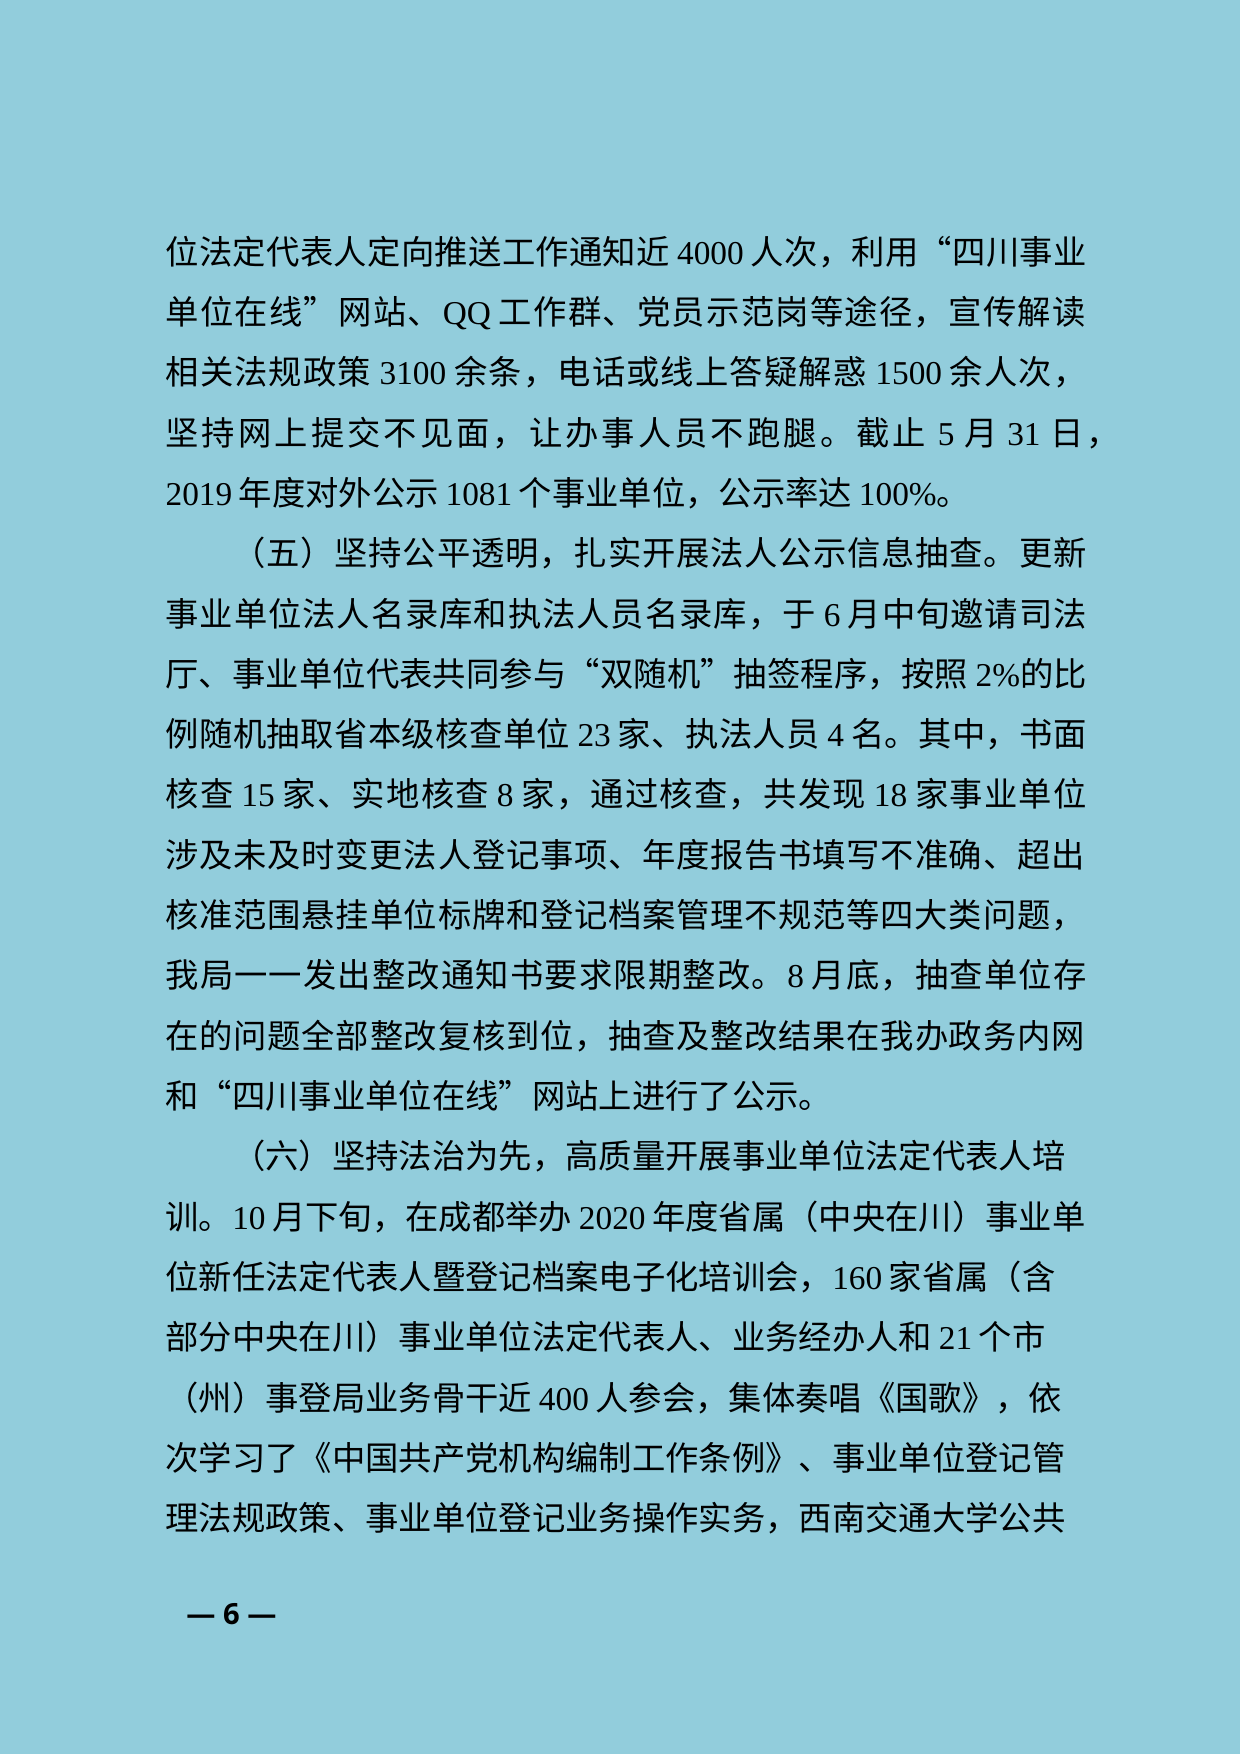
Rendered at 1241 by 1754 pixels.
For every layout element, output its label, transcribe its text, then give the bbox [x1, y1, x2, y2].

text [165, 219, 1087, 521]
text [165, 1124, 1087, 1546]
text （五）坚持公平透明，扎实开展法人公示信息抽查。更新事业单位法人名录库和执法人员名录库，于6月中旬邀请司法厅、事业单位代表共同参与“双随机”抽签程序，按照2%的比例随机抽取省本级核查单位23家、执法人员4名。其中，书面核查15家、实地核查8家，通过核查，共发现18家事业单位涉及未及时变更法人登记事项、年度报告书填写不准确、超出核准范围悬挂单位标牌和登记档案管理不规范等四大类问题，我局一一发出整改通知书要求限期整改。8月底，抽查单位存在的问题全部整改复核到位，抽查及整改结果在我办政务内网和“四川事业单位在线”网站上进行了公示。 [165, 521, 1087, 1124]
